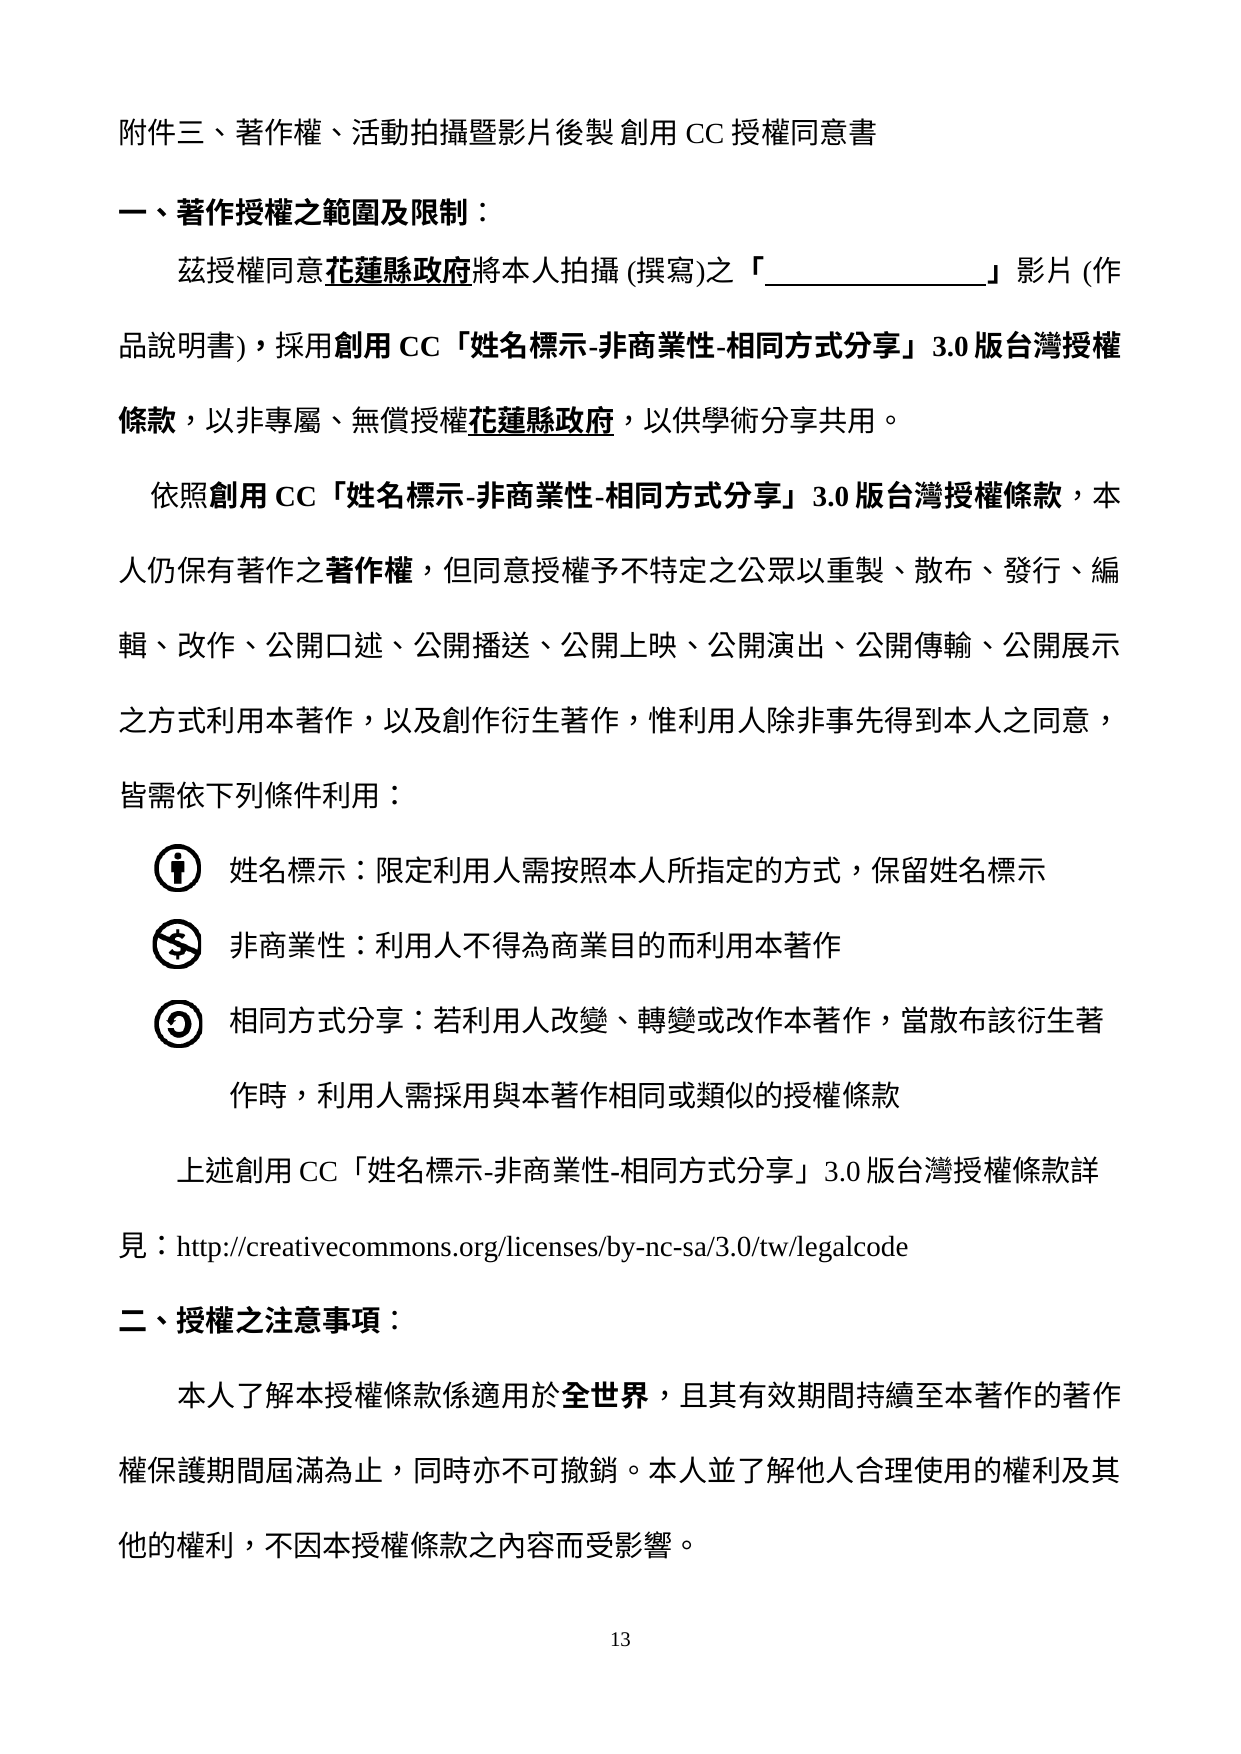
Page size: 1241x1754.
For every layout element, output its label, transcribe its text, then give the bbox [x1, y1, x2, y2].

text 一、著作授權之範圍及限制： [118, 192, 1122, 232]
table_cell [131, 907, 218, 982]
text 二、授權之注意事項： [118, 1282, 1122, 1357]
picture [154, 844, 201, 892]
table_cell 非商業性：利用人不得為商業目的而利用本著作 [218, 907, 1117, 982]
picture [152, 919, 202, 969]
table_header [131, 832, 218, 907]
text 本人了解本授權條款係適用於全世界，且其有效期間持續至本著作的著作權保護期間屆滿為止，同時亦不可撤銷。本人並了解他人合理使用的權利及其他的權利，不因本授權條款之內容而受影響。 [118, 1357, 1122, 1582]
text 附件三、著作權、活動拍攝暨影片後製 創用 CC 授權同意書 [118, 110, 1122, 152]
text 依照創用CC「姓名標示-非商業性-相同方式分享」3.0版台灣授權條款，本人仍保有著作之著作權，但同意授權予不特定之公眾以重製、散布、發行、編輯、改作、公開口述、公開播送、公開上映、公開演出、公開傳輸、公開展示之方式利用本著作，以及創作衍生著作，惟利用人除非事先得到本人之同意，皆需依下列條件利用： [118, 457, 1122, 832]
table_cell [131, 982, 218, 1132]
text 茲授權同意花蓮縣政府將本人拍攝 (撰寫)之「 」影片 (作品說明書)，採用創用CC「姓名標示-非商業性-相同方式分享」3.0版台灣授權條款，以非專屬、無償授權花蓮縣政府，以供學術分享共用。 [118, 232, 1122, 457]
text 上述創用CC「姓名標示-非商業性-相同方式分享」3.0版台灣授權條款詳見：http://creativecommons.org/licenses/by-nc-sa/3.0/tw/legalcode [118, 1132, 1122, 1282]
table_header 姓名標示：限定利用人需按照本人所指定的方式，保留姓名標示 [218, 832, 1117, 907]
picture [154, 1000, 203, 1048]
table_cell 相同方式分享：若利用人改變、轉變或改作本著作，當散布該衍生著作時，利用人需採用與本著作相同或類似的授權條款 [218, 982, 1117, 1132]
